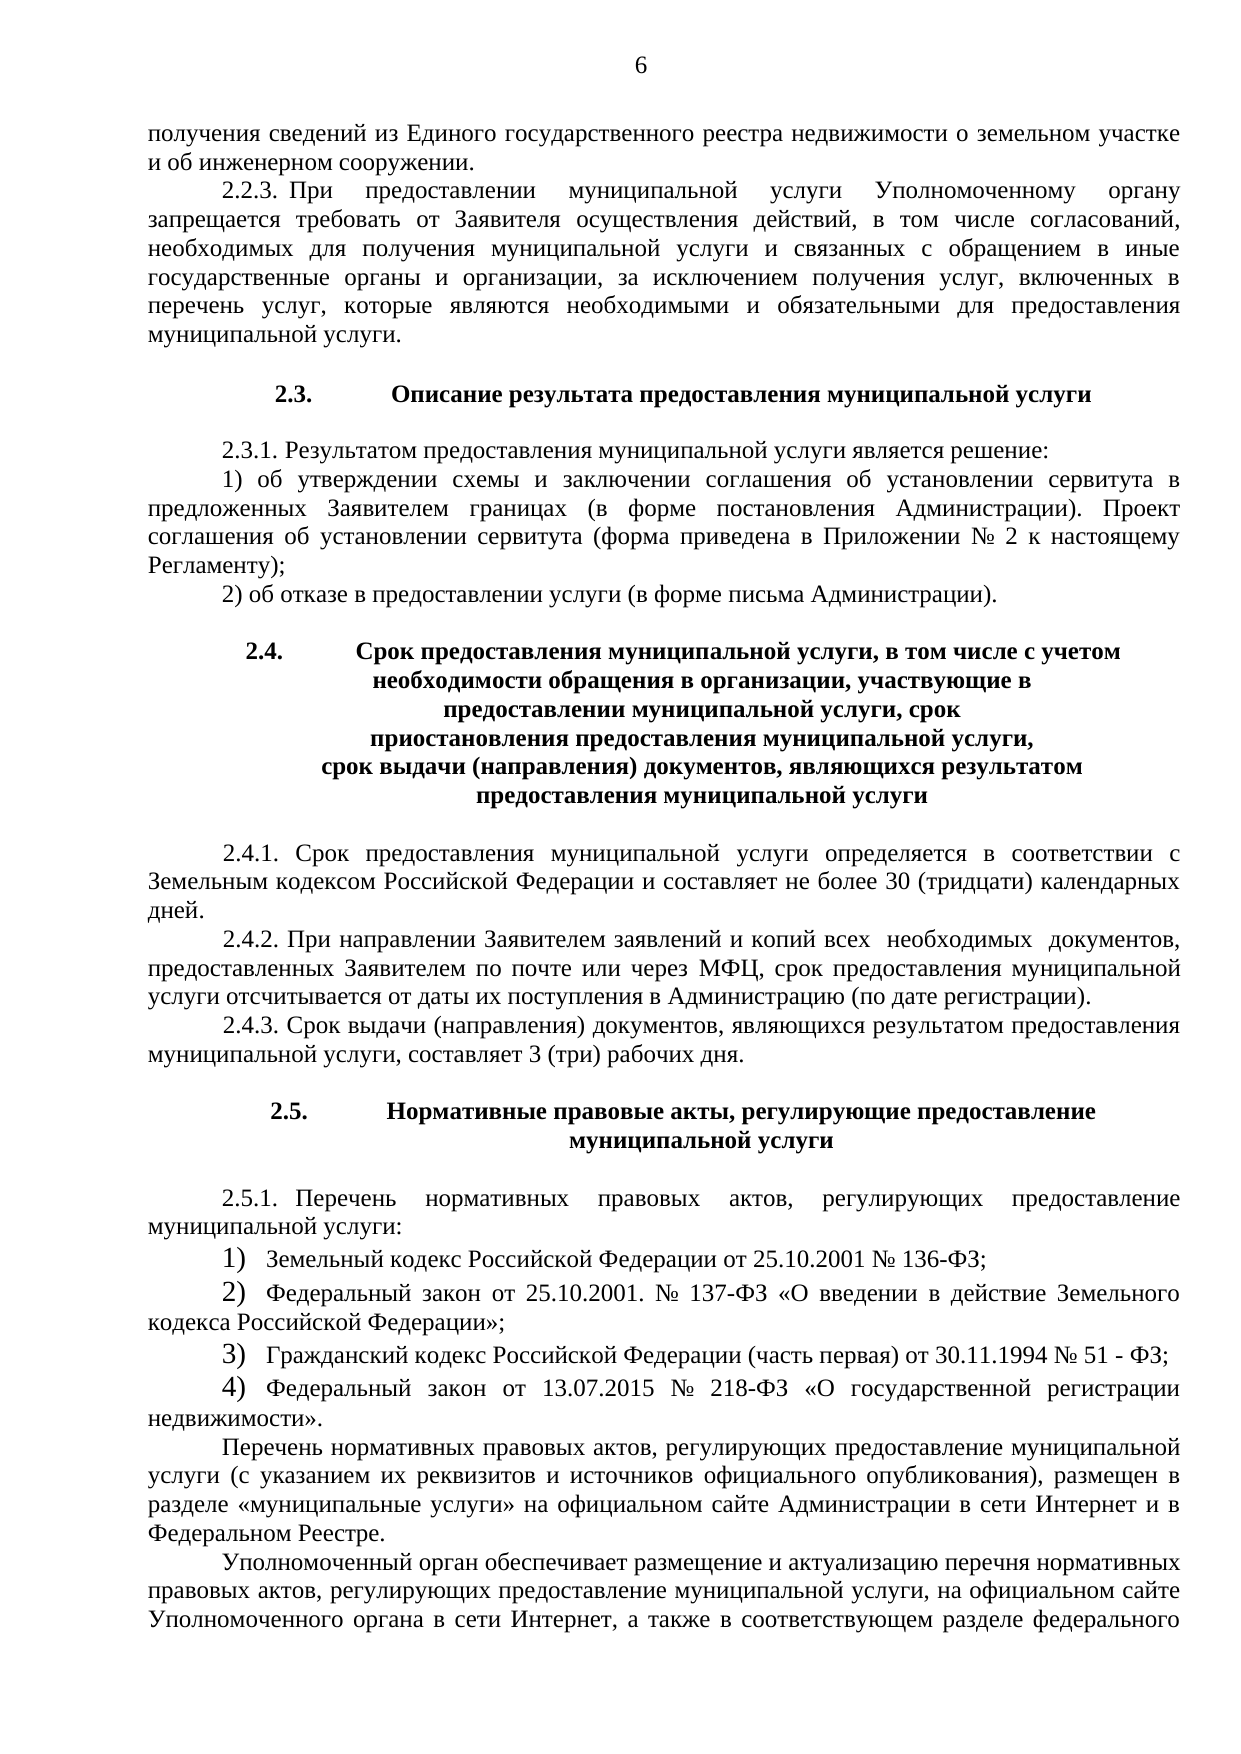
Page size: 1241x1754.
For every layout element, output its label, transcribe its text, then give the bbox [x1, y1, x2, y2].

list Земельный кодекс Российской Федерации от 25.10.2001 № 136-ФЗ; [148, 1240, 1181, 1274]
text Перечень нормативных правовых актов, регулирующих предоставление муниципальной услуги (с указанием их реквизитов и источников официального опубликования), размещен в разделе «муниципальные услуги» на официальном сайте Администрации в сети Интернет и в Федеральном Реестре. [148, 1432, 1181, 1547]
list Федеральный закон от 13.07.2015 № 218-ФЗ «О государственной регистрации недвижимости». [148, 1369, 1181, 1432]
list Перечень нормативных правовых актов, регулирующих предоставление муниципальной услуги: [148, 1183, 1181, 1240]
text необходимости обращения в организации, участвующие в предоставлении муниципальной услуги, срок приостановления предоставления муниципальной услуги, срок выдачи (направления) документов, являющихся результатом предоставления муниципальной услуги [223, 665, 1181, 809]
list Срок предоставления муниципальной услуги определяется в соответствии с Земельным кодексом Российской Федерации и составляет не более 30 (тридцати) календарных дней. [148, 838, 1181, 924]
text 2.4.3. Срок выдачи (направления) документов, являющихся результатом предоставления муниципальной услуги, составляет 3 (три) рабочих дня. [148, 1010, 1181, 1068]
text 2) об отказе в предоставлении услуги (в форме письма Администрации). [148, 579, 1181, 608]
list Срок предоставления муниципальной услуги, в том числе с учетом [185, 636, 1181, 665]
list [148, 118, 1181, 176]
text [148, 1547, 1181, 1633]
text 2.4.2. При направлении Заявителем заявлений и копий всех необходимых документов, предоставленных Заявителем по почте или через МФЦ, срок предоставления муниципальной услуги отсчитывается от даты их поступления в Администрацию (по дате регистрации). [148, 924, 1181, 1010]
subtitle Описание результата предоставления муниципальной услуги [185, 379, 1181, 408]
subtitle Нормативные правовые акты, регулирующие предоставление [185, 1096, 1181, 1125]
text 1) об утверждении схемы и заключении соглашения об установлении сервитута в предложенных Заявителем границах (в форме постановления Администрации). Проект соглашения об установлении сервитута (форма приведена в Приложении № 2 к настоящему Регламенту); [148, 464, 1181, 579]
list Гражданский кодекс Российской Федерации (часть первая) от 30.11.1994 № 51 - ФЗ; [148, 1336, 1181, 1369]
list Результатом предоставления муниципальной услуги является решение: [148, 435, 1181, 464]
list Федеральный закон от 25.10.2001. № 137-ФЗ «О введении в действие Земельного кодекса Российской Федерации»; [148, 1274, 1181, 1336]
list При предоставлении муниципальной услуги Уполномоченному органу запрещается требовать от Заявителя осуществления действий, в том числе согласований, необходимых для получения муниципальной услуги и связанных с обращением в иные государственные органы и организации, за исключением получения услуг, включенных в перечень услуг, которые являются необходимыми и обязательными для предоставления муниципальной услуги. [148, 176, 1181, 348]
subtitle муниципальной услуги [148, 1125, 1181, 1154]
